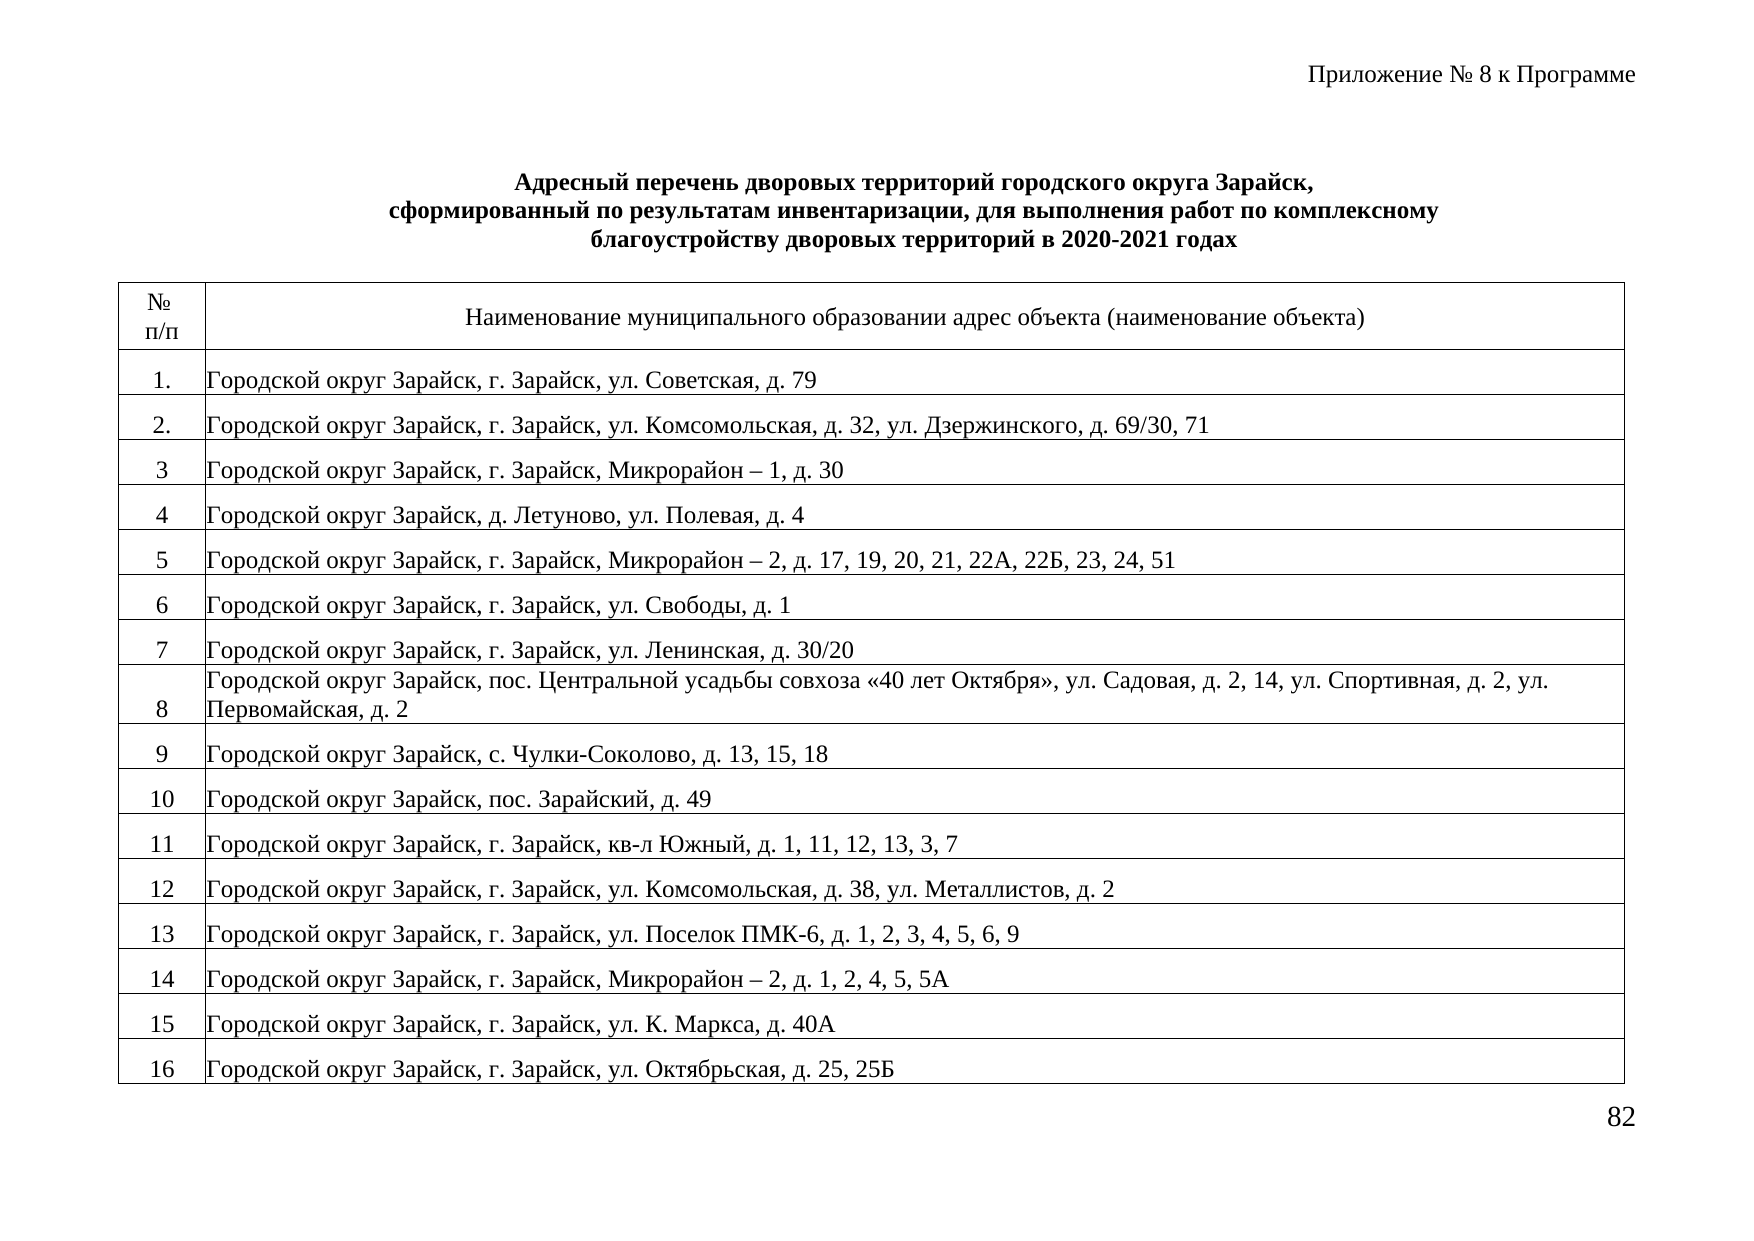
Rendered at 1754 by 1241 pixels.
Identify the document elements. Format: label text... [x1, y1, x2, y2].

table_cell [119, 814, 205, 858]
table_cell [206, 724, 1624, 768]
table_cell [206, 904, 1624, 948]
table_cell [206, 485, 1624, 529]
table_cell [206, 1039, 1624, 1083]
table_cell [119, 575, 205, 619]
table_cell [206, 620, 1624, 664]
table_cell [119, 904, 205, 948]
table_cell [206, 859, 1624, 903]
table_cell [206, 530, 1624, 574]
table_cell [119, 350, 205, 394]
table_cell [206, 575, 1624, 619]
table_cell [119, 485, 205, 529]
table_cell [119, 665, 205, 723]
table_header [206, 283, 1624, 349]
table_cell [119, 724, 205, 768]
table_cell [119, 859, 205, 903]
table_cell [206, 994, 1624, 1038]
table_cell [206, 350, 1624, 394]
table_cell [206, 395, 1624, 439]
text благоустройству дворовых территорий в 2020-2021 годах [118, 224, 1636, 253]
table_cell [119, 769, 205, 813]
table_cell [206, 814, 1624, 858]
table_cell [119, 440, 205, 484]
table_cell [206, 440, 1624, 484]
text Приложение № 8 к Программе [118, 59, 1636, 88]
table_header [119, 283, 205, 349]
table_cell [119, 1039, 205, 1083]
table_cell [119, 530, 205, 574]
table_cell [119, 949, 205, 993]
text сформированный по результатам инвентаризации, для выполнения работ по комплексному [118, 196, 1636, 224]
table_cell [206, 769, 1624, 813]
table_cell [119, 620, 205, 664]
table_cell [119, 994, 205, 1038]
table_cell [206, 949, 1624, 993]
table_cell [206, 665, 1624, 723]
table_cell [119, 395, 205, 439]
text Адресный перечень дворовых территорий городского округа Зарайск, [118, 167, 1636, 196]
